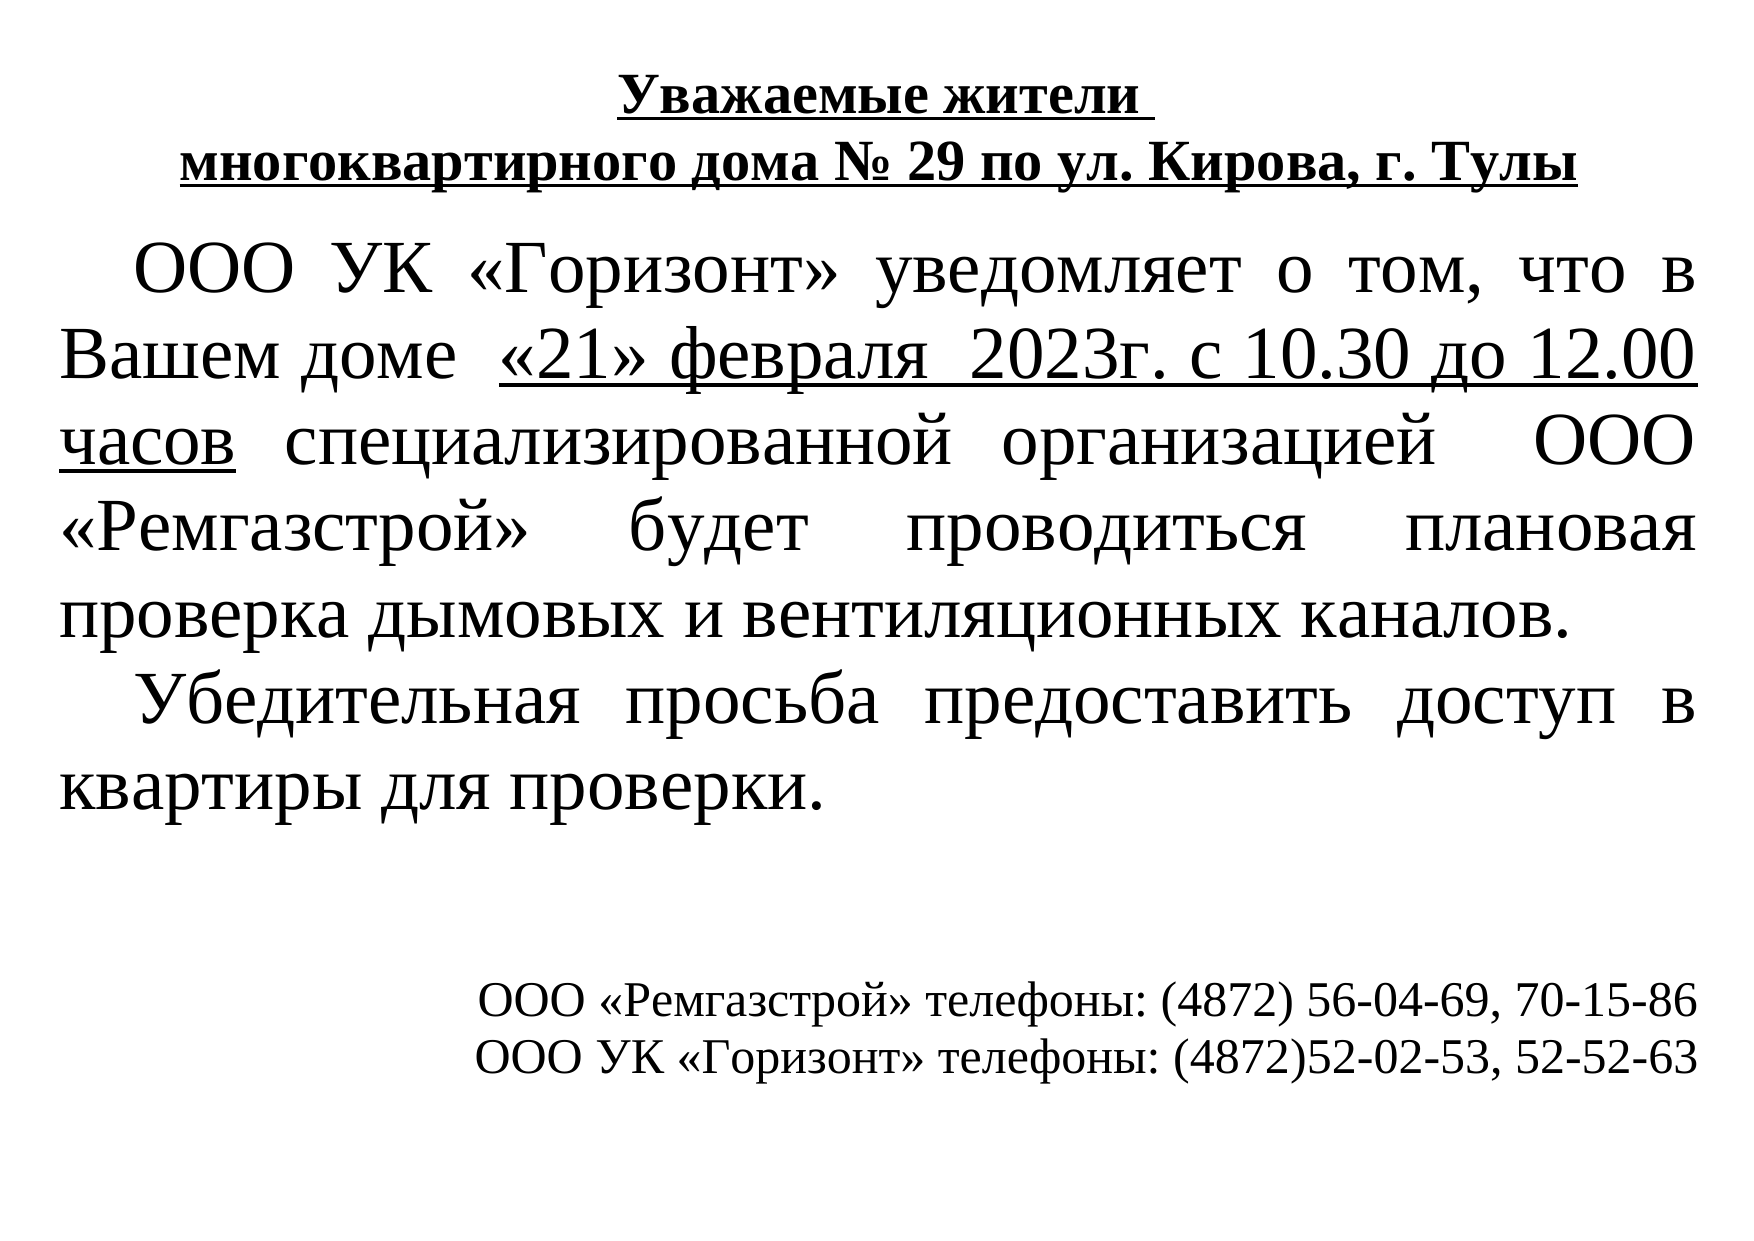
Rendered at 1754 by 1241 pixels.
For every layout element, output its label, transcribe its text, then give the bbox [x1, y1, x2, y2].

text Уважаемые жители [59, 59, 1698, 126]
text Убедительная просьба предоставить доступ в квартиры для проверки. [59, 653, 1698, 826]
text ООО «Ремгазстрой» телефоны: (4872) 56-04-69, 70-15-86 [59, 969, 1698, 1027]
text многоквартирного дома № 29 по ул. Кирова, г. Тулы [59, 126, 1698, 193]
text ООО УК «Горизонт» телефоны: (4872)52-02-53, 52-52-63 [59, 1027, 1698, 1084]
text ООО УК «Горизонт» уведомляет о том, что в Вашем доме «21» февраля 2023г. с 10.30 до 12.00 часов специализированной организацией ООО «Ремгазстрой» будет проводиться плановая проверка дымовых и вентиляционных каналов. [59, 222, 1698, 653]
